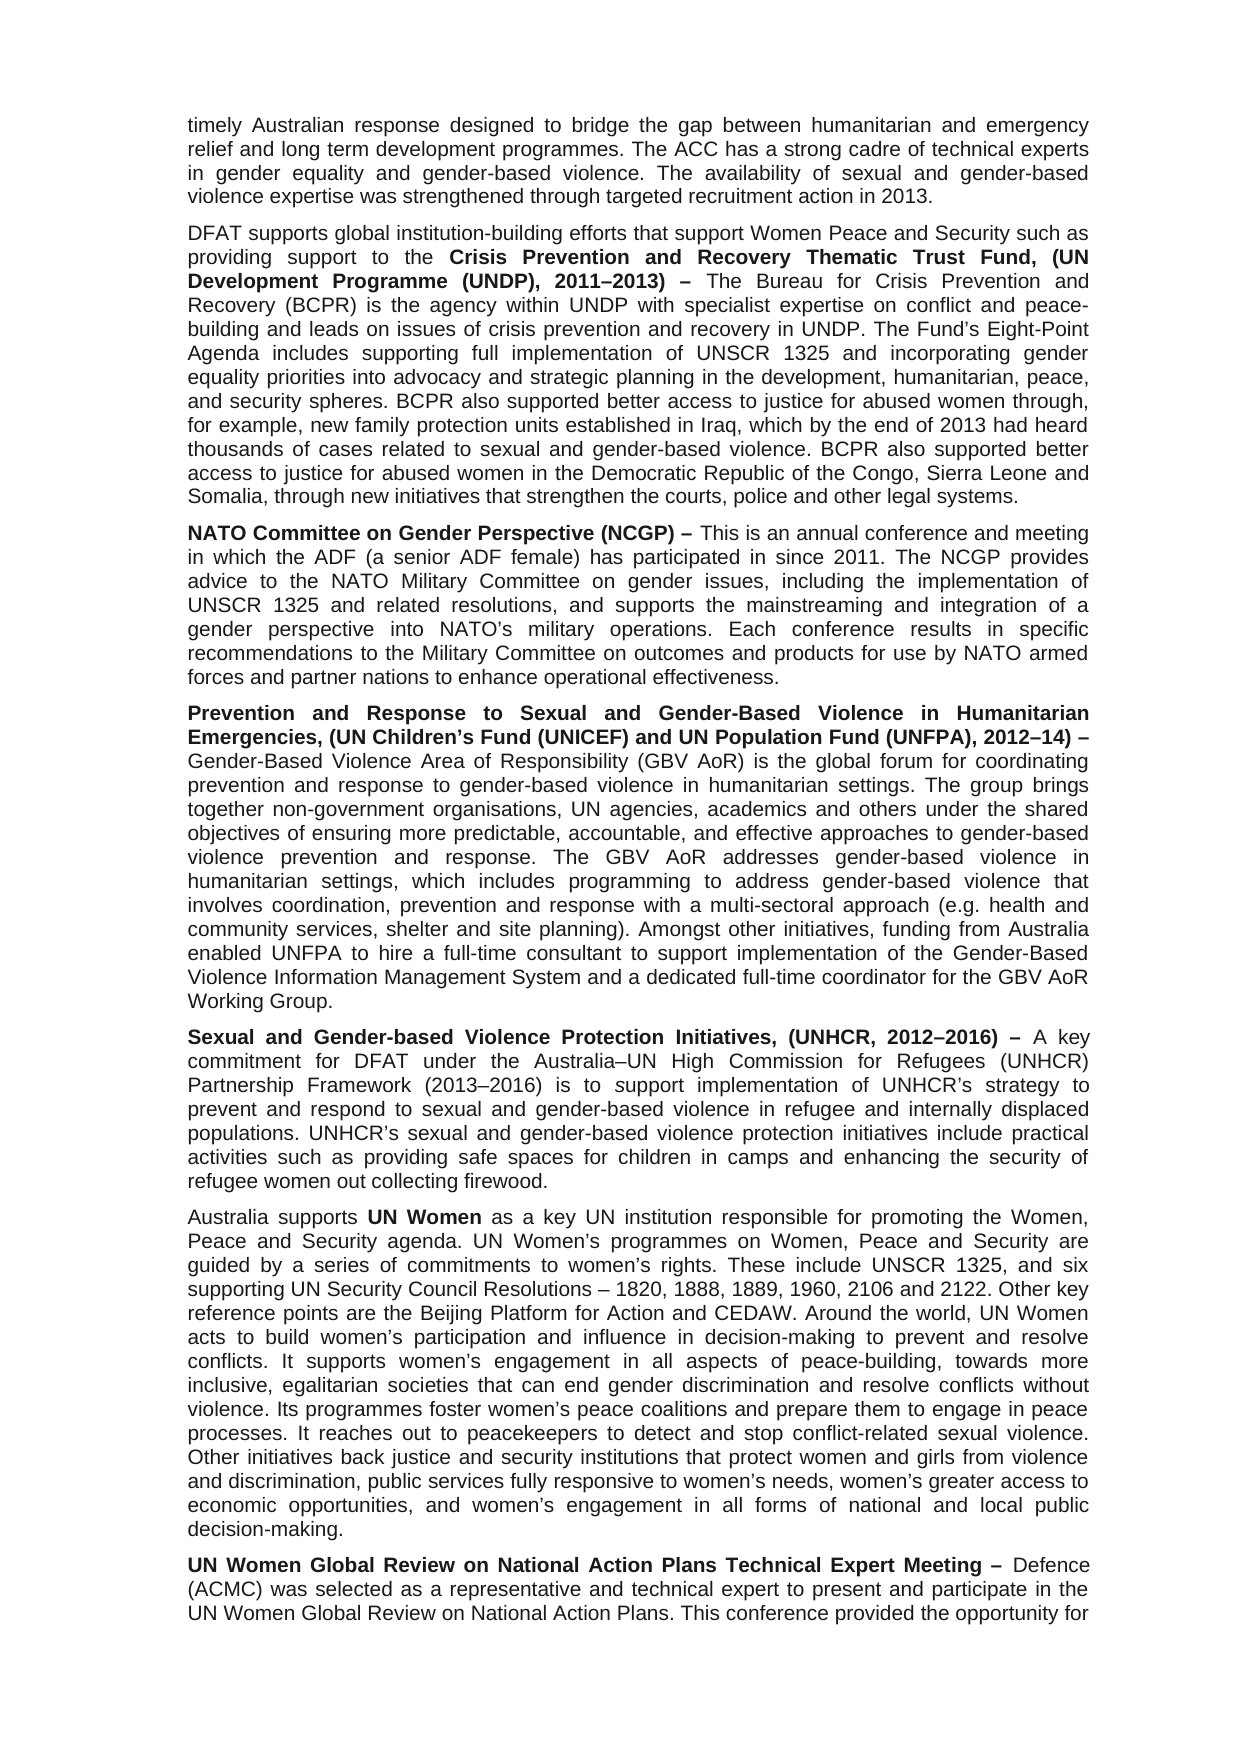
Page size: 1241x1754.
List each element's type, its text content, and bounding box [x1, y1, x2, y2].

text Sexual and Gender-based Violence Protection Initiatives, (UNHCR, 2012–2016) – A key commitment for DFAT under the Australia–UN High Commission for Refugees (UNHCR) Partnership Framework (2013–2016) is to support implementation of UNHCR’s strategy to prevent and respond to sexual and gender-based violence in refugee and internally displaced populations. UNHCR’s sexual and gender-based violence protection initiatives include practical activities such as providing safe spaces for children in camps and enhancing the security of refugee women out collecting firewood. [187, 1025, 1090, 1193]
text DFAT supports global institution-building efforts that support Women Peace and Security such as providing support to the Crisis Prevention and Recovery Thematic Trust Fund, (UN Development Programme (UNDP), 2011–2013) – The Bureau for Crisis Prevention and Recovery (BCPR) is the agency within UNDP with specialist expertise on conflict and peace-building and leads on issues of crisis prevention and recovery in UNDP. The Fund’s Eight-Point Agenda includes supporting full implementation of UNSCR 1325 and incorporating gender equality priorities into advocacy and strategic planning in the development, humanitarian, peace, and security spheres. BCPR also supported better access to justice for abused women through, for example, new family protection units established in Iraq, which by the end of 2013 had heard thousands of cases related to sexual and gender-based violence. BCPR also supported better access to justice for abused women in the Democratic Republic of the Congo, Sierra Leone and Somalia, through new initiatives that strengthen the courts, police and other legal systems. [187, 221, 1090, 508]
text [187, 1553, 1090, 1625]
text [187, 112, 1090, 208]
text Australia supports UN Women as a key UN institution responsible for promoting the Women, Peace and Security agenda. UN Women’s programmes on Women, Peace and Security are guided by a series of commitments to women’s rights. These include UNSCR 1325, and six supporting UN Security Council Resolutions – 1820, 1888, 1889, 1960, 2106 and 2122. Other key reference points are the Beijing Platform for Action and CEDAW. Around the world, UN Women acts to build women’s participation and influence in decision-making to prevent and resolve conflicts. It supports women’s engagement in all aspects of peace-building, towards more inclusive, egalitarian societies that can end gender discrimination and resolve conflicts without violence. Its programmes foster women’s peace coalitions and prepare them to engage in peace processes. It reaches out to peacekeepers to detect and stop conflict-related sexual violence. Other initiatives back justice and security institutions that protect women and girls from violence and discrimination, public services fully responsive to women’s needs, women’s greater access to economic opportunities, and women’s engagement in all forms of national and local public decision-making. [187, 1205, 1090, 1541]
text Prevention and Response to Sexual and Gender-Based Violence in Humanitarian Emergencies, (UN Children’s Fund (UNICEF) and UN Population Fund (UNFPA), 2012–14) – Gender-Based Violence Area of Responsibility (GBV AoR) is the global forum for coordinating prevention and response to gender-based violence in humanitarian settings. The group brings together non-government organisations, UN agencies, academics and others under the shared objectives of ensuring more predictable, accountable, and effective approaches to gender-based violence prevention and response. The GBV AoR addresses gender-based violence in humanitarian settings, which includes programming to address gender-based violence that involves coordination, prevention and response with a multi-sectoral approach (e.g. health and community services, shelter and site planning). Amongst other initiatives, funding from Australia enabled UNFPA to hire a full-time consultant to support implementation of the Gender-Based Violence Information Management System and a dedicated full-time coordinator for the GBV AoR Working Group. [187, 701, 1090, 1012]
text NATO Committee on Gender Perspective (NCGP) – This is an annual conference and meeting in which the ADF (a senior ADF female) has participated in since 2011. The NCGP provides advice to the NATO Military Committee on gender issues, including the implementation of UNSCR 1325 and related resolutions, and supports the mainstreaming and integration of a gender perspective into NATO’s military operations. Each conference results in specific recommendations to the Military Committee on outcomes and products for use by NATO armed forces and partner nations to enhance operational effectiveness. [187, 521, 1090, 688]
